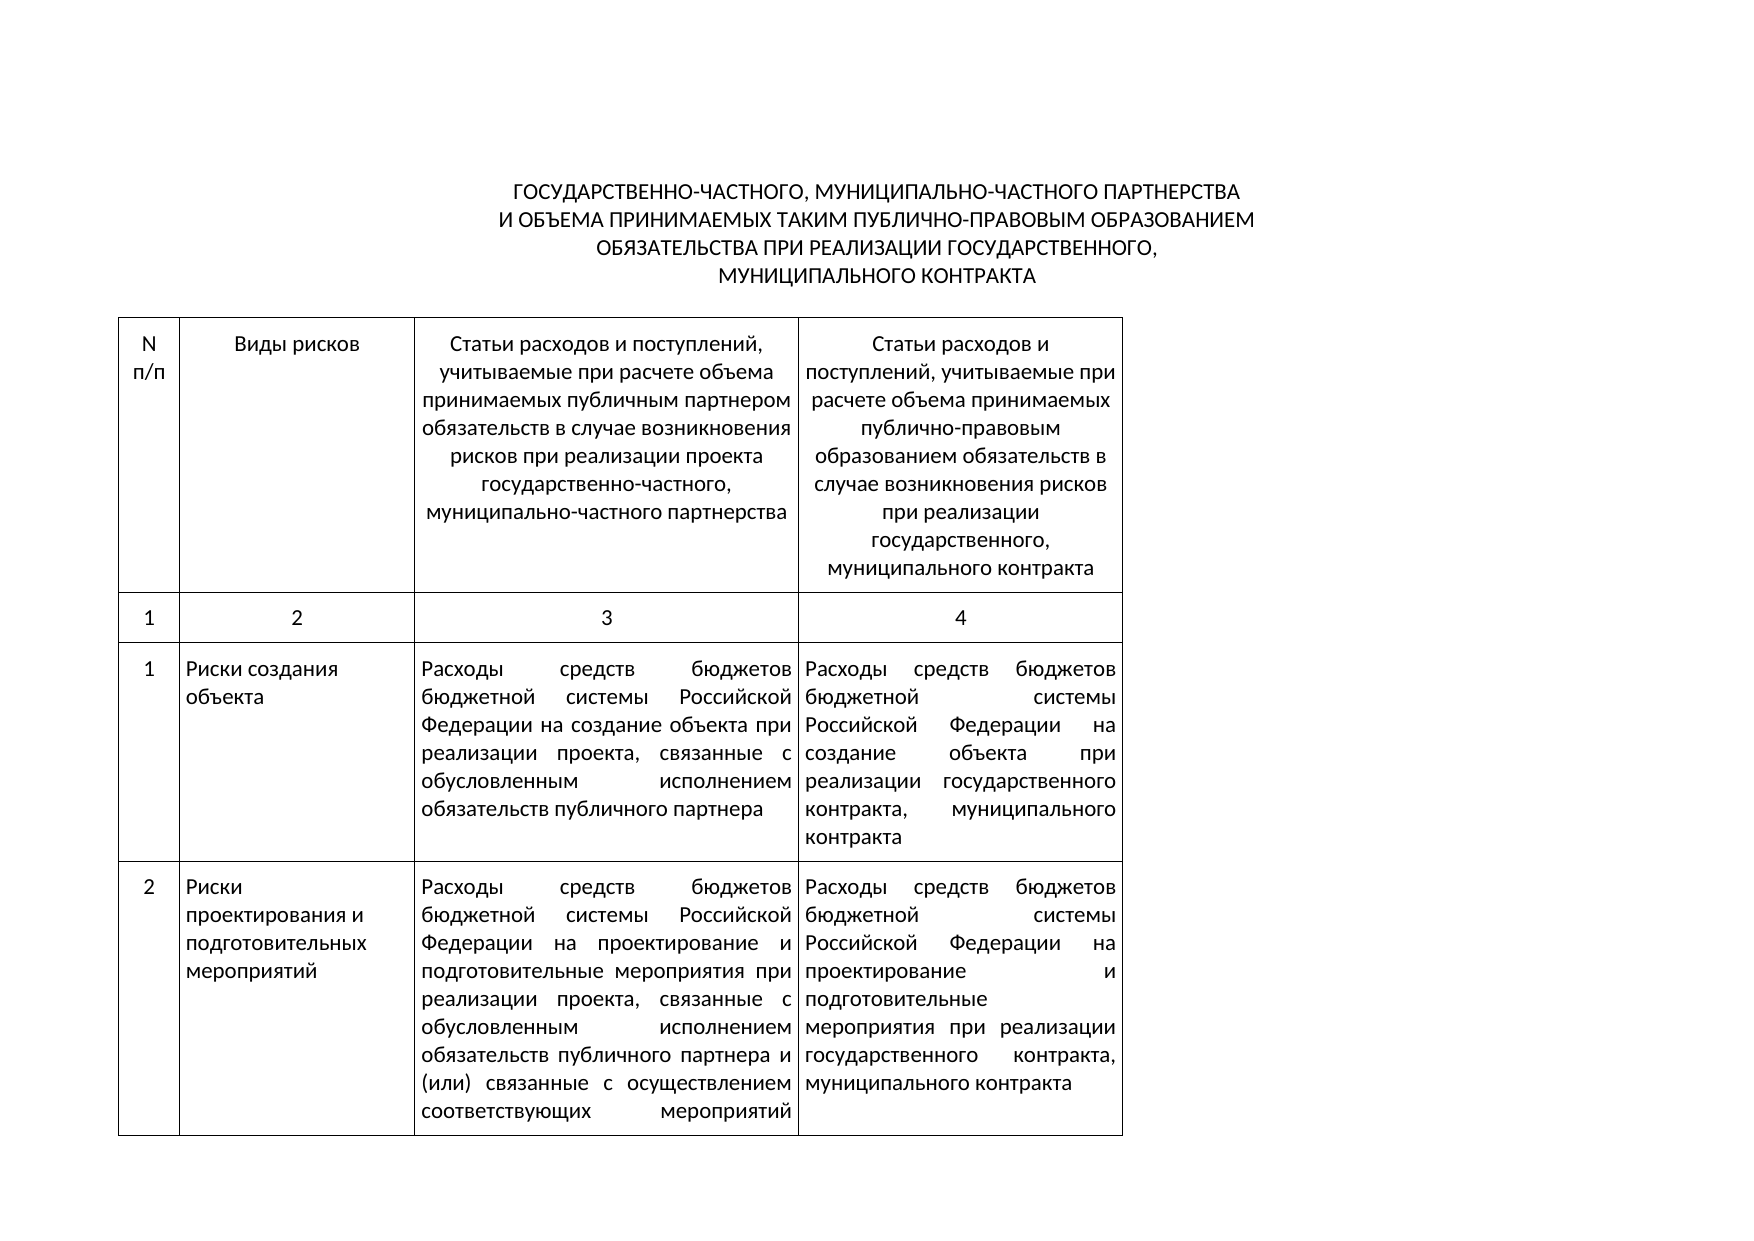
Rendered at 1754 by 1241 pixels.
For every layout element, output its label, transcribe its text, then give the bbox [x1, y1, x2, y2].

table_cell 3 [415, 593, 798, 642]
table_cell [415, 862, 798, 1135]
text МУНИЦИПАЛЬНОГО КОНТРАКТА [118, 261, 1636, 289]
table_cell 2 [180, 593, 414, 642]
table_header N п/п [119, 318, 179, 592]
table_header Виды рисков [180, 318, 414, 592]
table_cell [799, 862, 1122, 1135]
text И ОБЪЕМА ПРИНИМАЕМЫХ ТАКИМ ПУБЛИЧНО-ПРАВОВЫМ ОБРАЗОВАНИЕМ [118, 205, 1636, 233]
table_header Статьи расходов и поступлений, учитываемые при расчете объема принимаемых публично-правовым образованием обязательств в случае возникновения рисков при реализации государственного, муниципального контракта [799, 318, 1122, 592]
text ОБЯЗАТЕЛЬСТВА ПРИ РЕАЛИЗАЦИИ ГОСУДАРСТВЕННОГО, [118, 233, 1636, 261]
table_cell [180, 862, 414, 1135]
table_cell Риски создания объекта [180, 643, 414, 861]
table_header Статьи расходов и поступлений, учитываемые при расчете объема принимаемых публичным партнером обязательств в случае возникновения рисков при реализации проекта государственно-частного, муниципально-частного партнерства [415, 318, 798, 592]
table_cell 1 [119, 593, 179, 642]
table_cell Расходы средств бюджетов бюджетной системы Российской Федерации на создание объекта при реализации государственного контракта, муниципального контракта [799, 643, 1122, 861]
table_cell 1 [119, 643, 179, 861]
table_cell 4 [799, 593, 1122, 642]
table_cell 2 [119, 862, 179, 1135]
text ГОСУДАРСТВЕННО-ЧАСТНОГО, МУНИЦИПАЛЬНО-ЧАСТНОГО ПАРТНЕРСТВА [118, 177, 1636, 205]
table_cell Расходы средств бюджетов бюджетной системы Российской Федерации на создание объекта при реализации проекта, связанные с обусловленным исполнением обязательств публичного партнера [415, 643, 798, 861]
